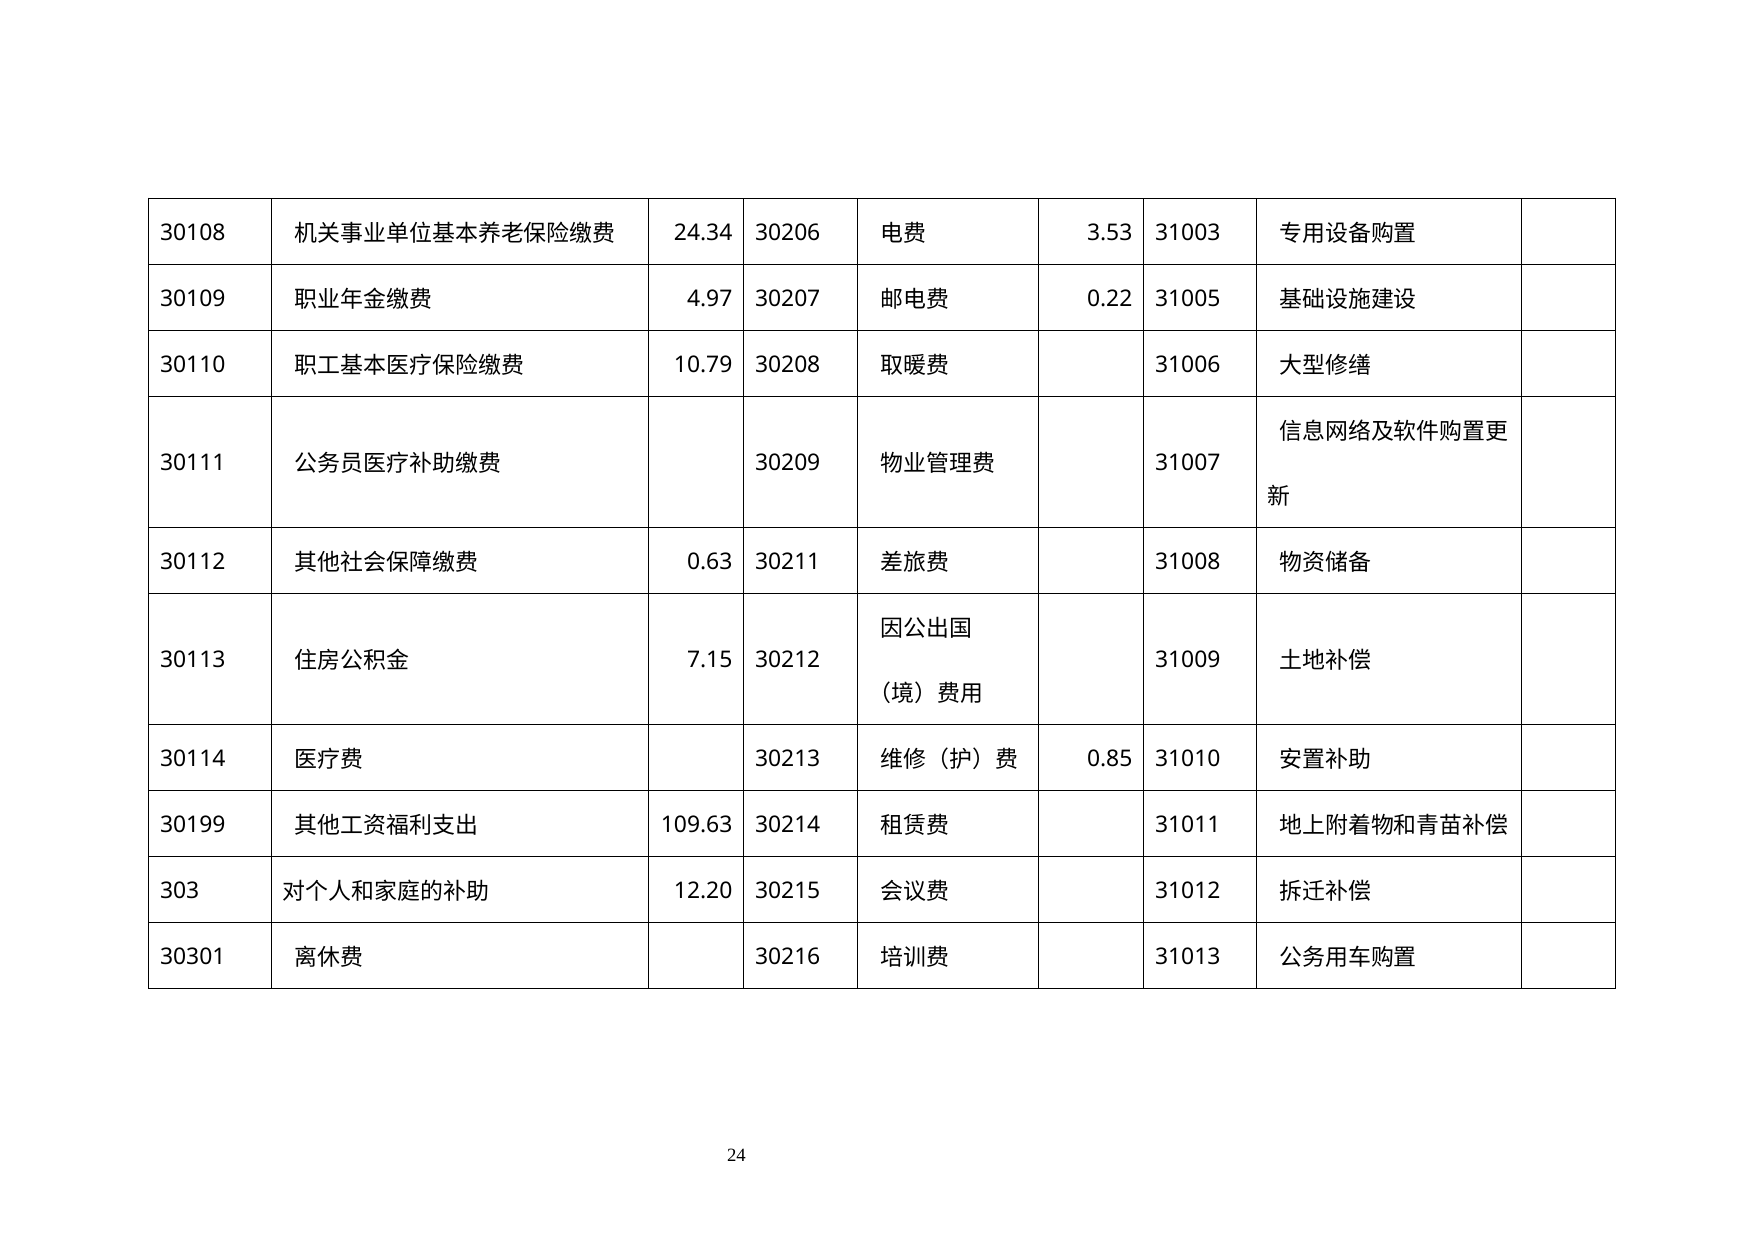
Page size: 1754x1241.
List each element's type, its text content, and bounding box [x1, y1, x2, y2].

table_cell 取暖费 [858, 331, 1038, 396]
table_cell 30113 [149, 594, 271, 724]
table_cell 信息网络及软件购置更新 [1257, 397, 1521, 527]
table_cell 0.22 [1039, 265, 1143, 330]
table_cell 31003 [1144, 199, 1256, 264]
table_cell 地上附着物和青苗补偿 [1257, 791, 1521, 856]
table_cell 电费 [858, 199, 1038, 264]
table_cell [1522, 791, 1615, 856]
table_cell 30109 [149, 265, 271, 330]
table_cell [1522, 199, 1615, 264]
table_cell 职业年金缴费 [272, 265, 648, 330]
table_cell 30114 [149, 725, 271, 790]
table_cell 大型修缮 [1257, 331, 1521, 396]
table_cell [649, 397, 743, 527]
table_cell 30209 [744, 397, 857, 527]
table_cell [1522, 923, 1615, 988]
table_cell 30206 [744, 199, 857, 264]
table_cell 邮电费 [858, 265, 1038, 330]
table_cell 30212 [744, 594, 857, 724]
table_cell 30215 [744, 857, 857, 922]
table_cell 31009 [1144, 594, 1256, 724]
table_cell [1522, 528, 1615, 593]
table_cell 其他工资福利支出 [272, 791, 648, 856]
table_cell 30214 [744, 791, 857, 856]
table_cell 10.79 [649, 331, 743, 396]
table_cell 租赁费 [858, 791, 1038, 856]
table_cell [649, 923, 743, 988]
table_cell 31012 [1144, 857, 1256, 922]
table_cell 30216 [744, 923, 857, 988]
table_cell 会议费 [858, 857, 1038, 922]
table_cell 109.63 [649, 791, 743, 856]
table_cell 31013 [1144, 923, 1256, 988]
table_cell 公务用车购置 [1257, 923, 1521, 988]
table_cell 公务员医疗补助缴费 [272, 397, 648, 527]
table_cell [1522, 331, 1615, 396]
table_cell 机关事业单位基本养老保险缴费 [272, 199, 648, 264]
table_cell 30108 [149, 199, 271, 264]
table_cell [1039, 397, 1143, 527]
table_cell 303 [149, 857, 271, 922]
table_cell [1522, 594, 1615, 724]
table_cell 安置补助 [1257, 725, 1521, 790]
table_cell [1039, 594, 1143, 724]
table_cell 30213 [744, 725, 857, 790]
table_cell 职工基本医疗保险缴费 [272, 331, 648, 396]
table_cell [1039, 331, 1143, 396]
table_cell 住房公积金 [272, 594, 648, 724]
table_cell 30208 [744, 331, 857, 396]
table_cell 31010 [1144, 725, 1256, 790]
table_cell 对个人和家庭的补助 [272, 857, 648, 922]
table_cell [1039, 857, 1143, 922]
table_cell 31005 [1144, 265, 1256, 330]
table_cell 30211 [744, 528, 857, 593]
table_cell 医疗费 [272, 725, 648, 790]
table_cell 培训费 [858, 923, 1038, 988]
table_cell 离休费 [272, 923, 648, 988]
table_cell [1039, 528, 1143, 593]
table_cell [1039, 791, 1143, 856]
table_cell 基础设施建设 [1257, 265, 1521, 330]
table_cell 其他社会保障缴费 [272, 528, 648, 593]
table_cell 7.15 [649, 594, 743, 724]
table_cell [1039, 923, 1143, 988]
table_cell 0.63 [649, 528, 743, 593]
table_cell 物资储备 [1257, 528, 1521, 593]
table_cell 土地补偿 [1257, 594, 1521, 724]
table_cell [1522, 397, 1615, 527]
table_cell 3.53 [1039, 199, 1143, 264]
table_cell 12.20 [649, 857, 743, 922]
table_cell 31008 [1144, 528, 1256, 593]
table_cell [1522, 857, 1615, 922]
table_cell [649, 725, 743, 790]
table_cell 30207 [744, 265, 857, 330]
table_cell [1522, 265, 1615, 330]
table_cell 31011 [1144, 791, 1256, 856]
table_cell 24.34 [649, 199, 743, 264]
table_cell 30112 [149, 528, 271, 593]
table_cell [1522, 725, 1615, 790]
table_cell 0.85 [1039, 725, 1143, 790]
table_cell 30199 [149, 791, 271, 856]
table_cell 30111 [149, 397, 271, 527]
table_cell 30301 [149, 923, 271, 988]
table_cell 因公出国（境）费用 [858, 594, 1038, 724]
table_cell 维修（护）费 [858, 725, 1038, 790]
table_cell 30110 [149, 331, 271, 396]
table_cell 物业管理费 [858, 397, 1038, 527]
table_cell 差旅费 [858, 528, 1038, 593]
table_cell 拆迁补偿 [1257, 857, 1521, 922]
table_cell 专用设备购置 [1257, 199, 1521, 264]
table_cell 31007 [1144, 397, 1256, 527]
table_cell 31006 [1144, 331, 1256, 396]
table_cell 4.97 [649, 265, 743, 330]
